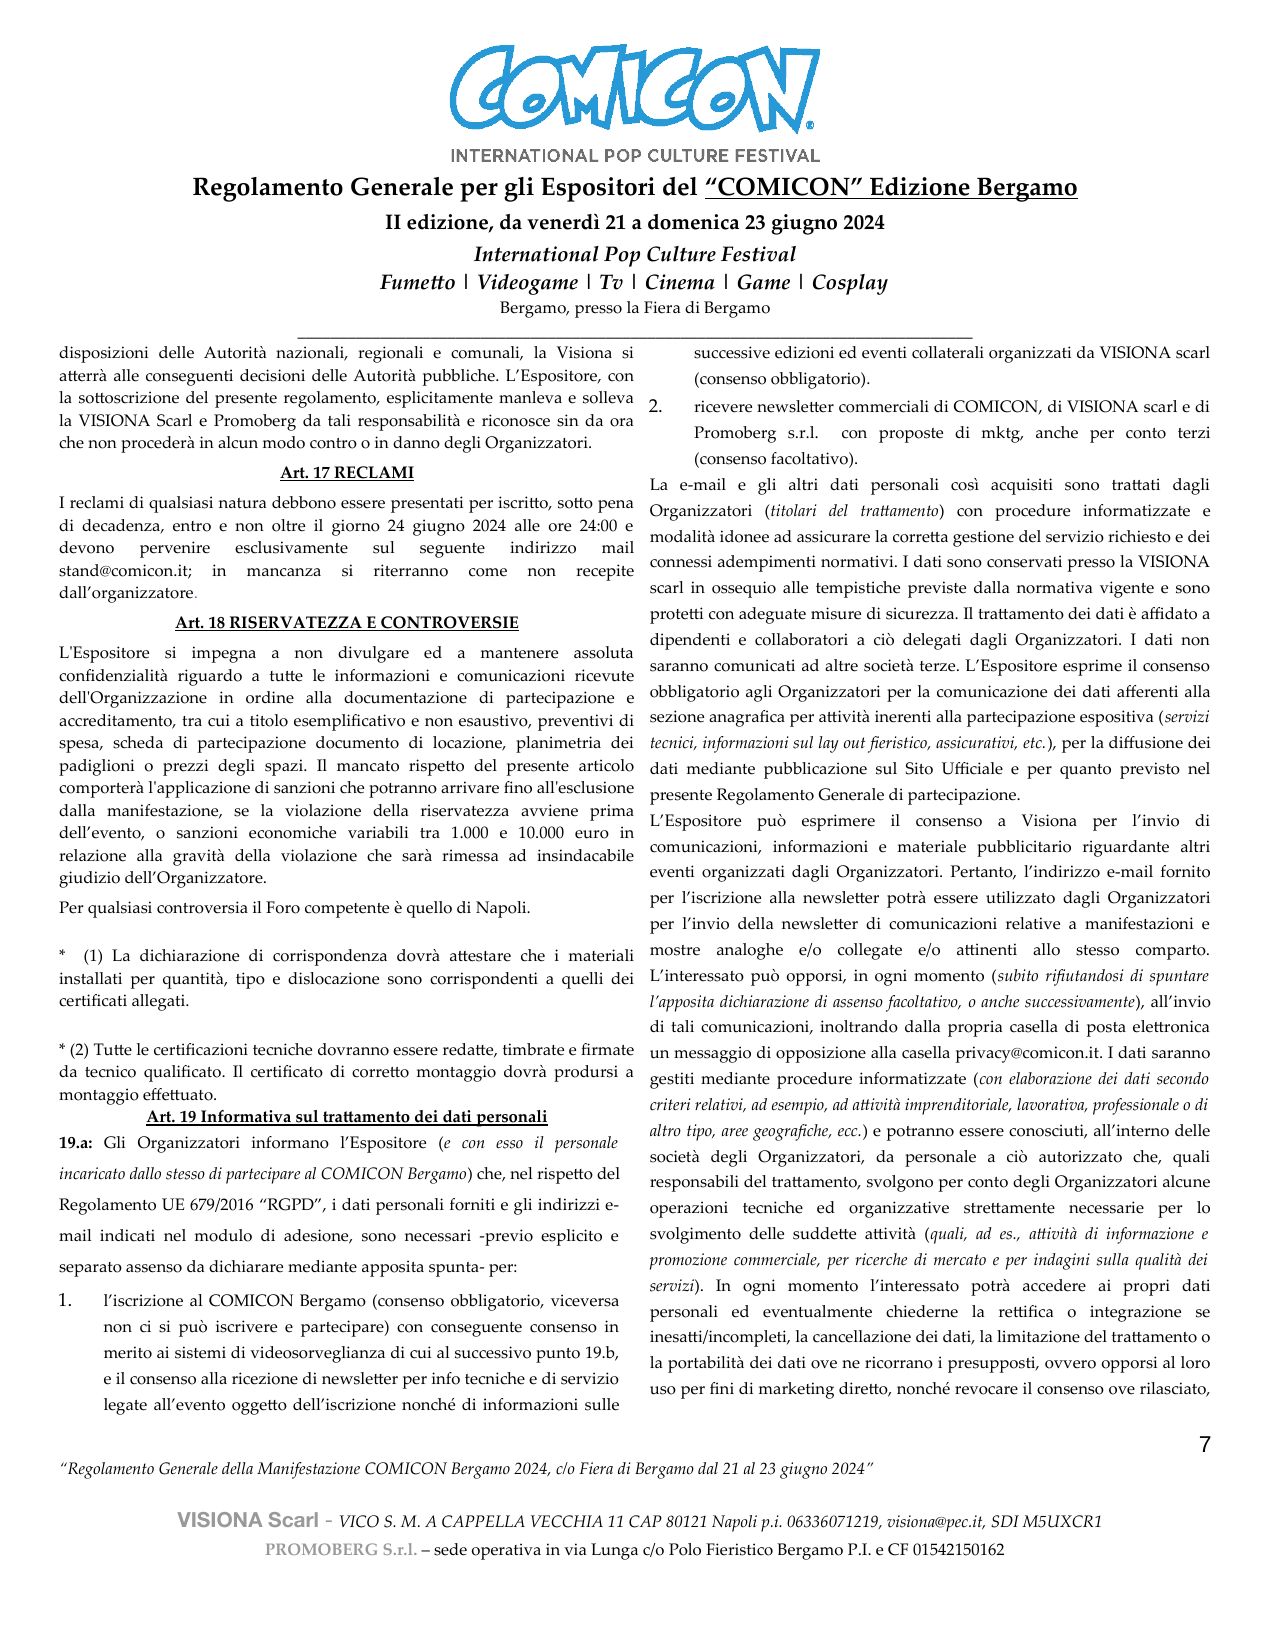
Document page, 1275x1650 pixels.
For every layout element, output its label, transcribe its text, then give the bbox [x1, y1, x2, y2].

text Art. 19 Informativa sul trattamento dei dati personali [59, 1105, 635, 1128]
picture [449, 44, 821, 165]
list l’iscrizione al COMICON Bergamo (consenso obbligatorio, viceversa non ci si può iscrivere e partecipare) con conseguente consenso in merito ai sistemi di videosorveglianza di cui al successivo punto 19.b, e il consenso alla ricezione di newsletter per info tecniche e di servizio legate all’evento oggetto dell’iscrizione nonché di informazioni sulle successive edizioni ed eventi collaterali organizzati da VISIONA scarl (consenso obbligatorio). [58, 1286, 620, 1415]
text Art. 18 RISERVATEZZA E CONTROVERSIE [59, 611, 635, 633]
list ricevere newsletter commerciali di COMICON, di VISIONA scarl e di Promoberg s.r.l. con proposte di mktg, anche per conto terzi (consenso facoltativo). [648, 392, 1211, 469]
list l’iscrizione al COMICON Bergamo (consenso obbligatorio, viceversa non ci si può iscrivere e partecipare) con conseguente consenso in merito ai sistemi di videosorveglianza di cui al successivo punto 19.b, e il consenso alla ricezione di newsletter per info tecniche e di servizio legate all’evento oggetto dell’iscrizione nonché di informazioni sulle successive edizioni ed eventi collaterali organizzati da VISIONA scarl (consenso obbligatorio). [648, 341, 1211, 389]
text Art. 17 RECLAMI [59, 461, 635, 483]
text I reclami di qualsiasi natura debbono essere presentati per iscritto, sotto pena di decadenza, entro e non oltre il giorno 24 giugno 2024 alle ore 24:00 e devono pervenire esclusivamente sul seguente indirizzo mail stand@comicon.it; in mancanza si riterranno come non recepite dall’organizzatore. [59, 491, 635, 603]
text * (2) Tutte le certificazioni tecniche dovranno essere redatte, timbrate e firmate da tecnico qualificato. Il certificato di corretto montaggio dovrà prodursi a montaggio effettuato. [59, 1038, 635, 1105]
text L'Espositore si impegna a non divulgare ed a mantenere assoluta confidenzialità riguardo a tutte le informazioni e comunicazioni ricevute dell'Organizzazione in ordine alla documentazione di partecipazione e accreditamento, tra cui a titolo esemplificativo e non esaustivo, preventivi di spesa, scheda di partecipazione documento di locazione, planimetria dei padiglioni o prezzi degli spazi. Il mancato rispetto del presente articolo comporterà l'applicazione di sanzioni che potranno arrivare fino all'esclusione dalla manifestazione, se la violazione della riservatezza avviene prima dell’evento, o sanzioni economiche variabili tra 1.000 e 10.000 euro in relazione alla gravità della violazione che sarà rimessa ad insindacabile giudizio dell’Organizzatore. [59, 641, 635, 888]
text La e-mail e gli altri dati personali così acquisiti sono trattati dagli Organizzatori (titolari del trattamento) con procedure informatizzate e modalità idonee ad assicurare la corretta gestione del servizio richiesto e dei connessi adempimenti normativi. I dati sono conservati presso la VISIONA scarl in ossequio alle tempistiche previste dalla normativa vigente e sono protetti con adeguate misure di sicurezza. Il trattamento dei dati è affidato a dipendenti e collaboratori a ciò delegati dagli Organizzatori. I dati non saranno comunicati ad altre società terze. L’Espositore esprime il consenso obbligatorio agli Organizzatori per la comunicazione dei dati afferenti alla sezione anagrafica per attività inerenti alla partecipazione espositiva (servizi tecnici, informazioni sul lay out fieristico, assicurativi, etc.), per la diffusione dei dati mediante pubblicazione sul Sito Ufficiale e per quanto previsto nel presente Regolamento Generale di partecipazione. [649, 473, 1211, 805]
text Per qualsiasi controversia il Foro competente è quello di Napoli. [59, 896, 635, 918]
text 19.a: Gli Organizzatori informano l’Espositore (e con esso il personale incaricato dallo stesso di partecipare al COMICON Bergamo) che, nel rispetto del Regolamento UE 679/2016 “RGPD”, i dati personali forniti e gli indirizzi e-mail indicati nel modulo di adesione, sono necessari -previo esplicito e separato assenso da dichiarare mediante apposita spunta- per: [59, 1131, 620, 1278]
text * (1) La dichiarazione di corrispondenza dovrà attestare che i materiali installati per quantità, tipo e dislocazione sono corrispondenti a quelli dei certificati allegati. [59, 944, 635, 1012]
